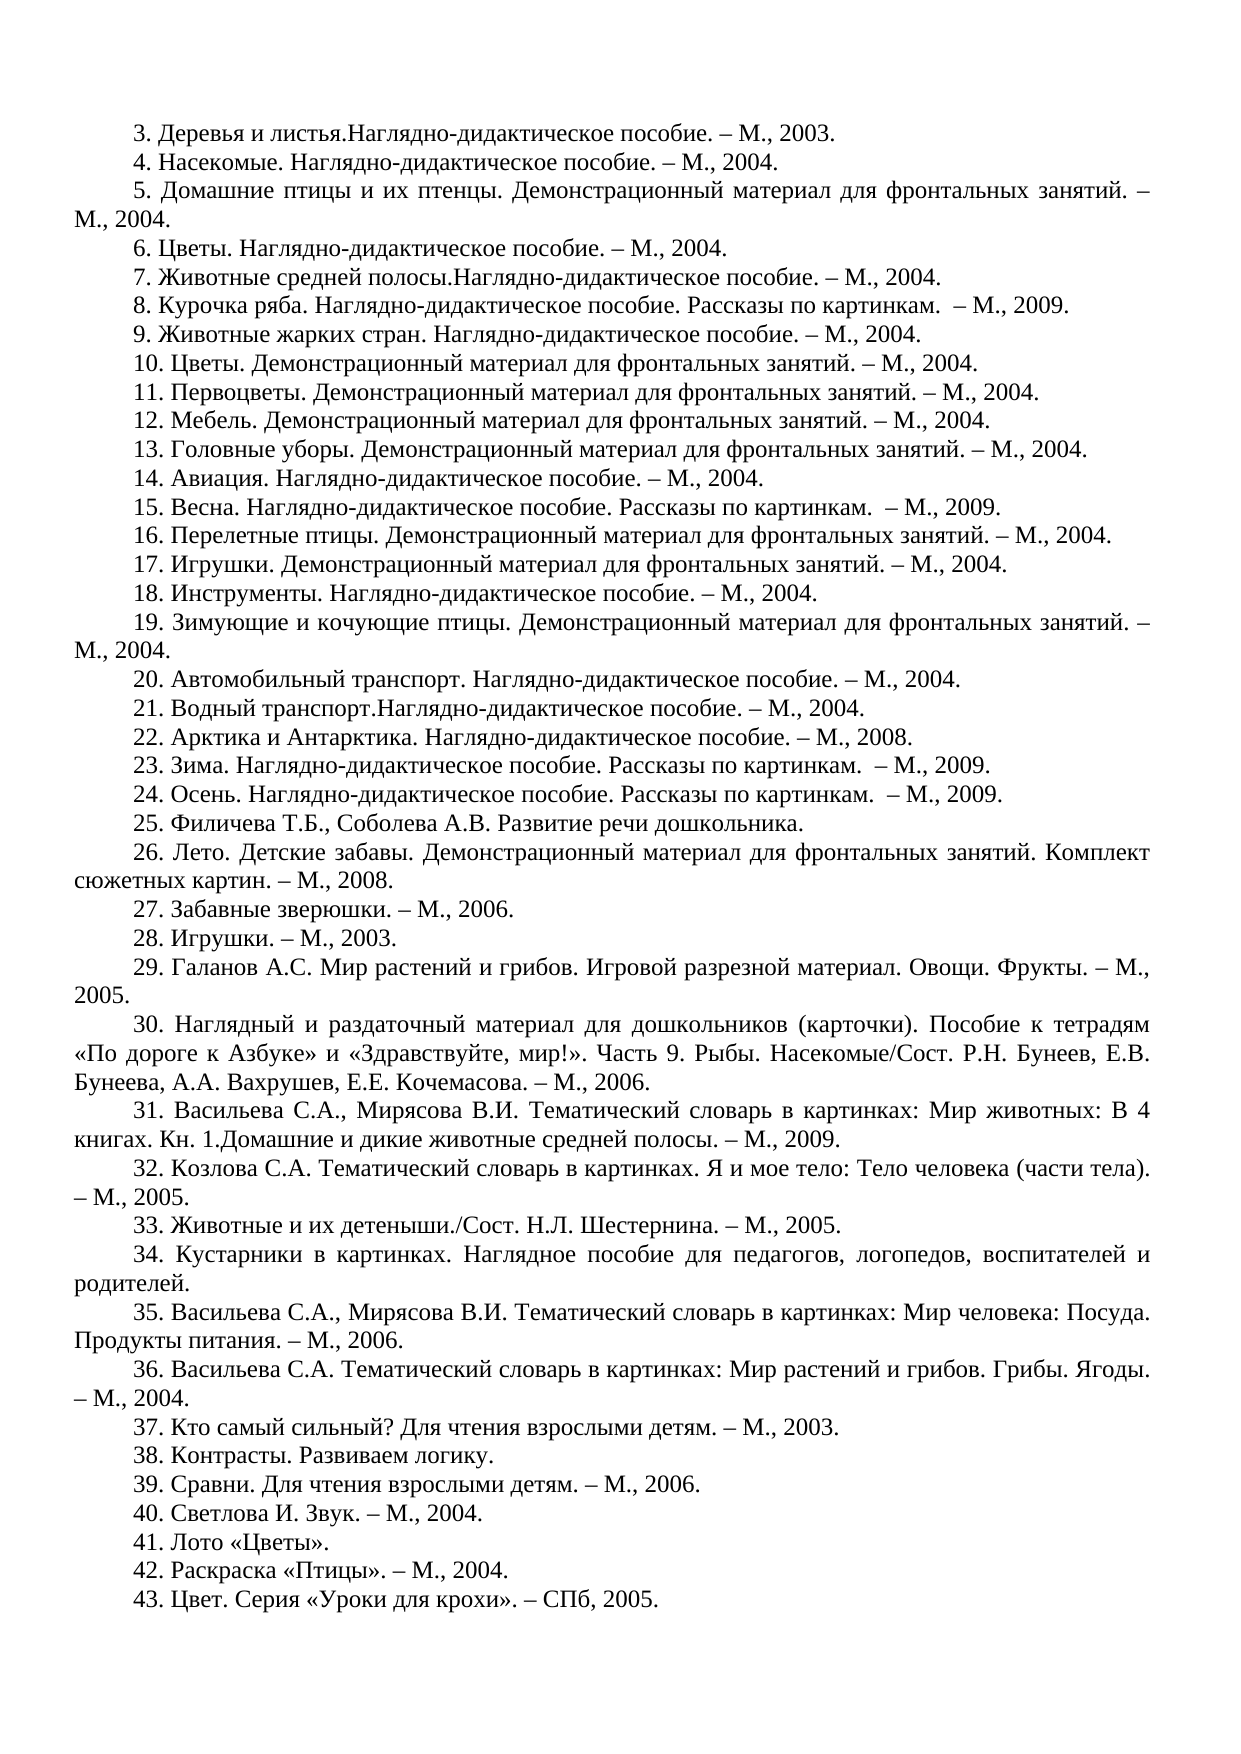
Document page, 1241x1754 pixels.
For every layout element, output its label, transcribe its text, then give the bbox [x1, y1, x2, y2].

text 43. Цвет. Серия «Уроки для крохи». – СПб, 2005. [74, 1584, 1152, 1613]
text 13. Головные уборы. Демонстрационный материал для фронтальных занятий. – М., 2004. [74, 434, 1152, 463]
text 18. Инструменты. Наглядно-дидактическое пособие. – М., 2004. [74, 578, 1152, 607]
text 17. Игрушки. Демонстрационный материал для фронтальных занятий. – М., 2004. [74, 549, 1152, 578]
text 37. Кто самый сильный? Для чтения взрослыми детям. – М., 2003. [74, 1412, 1152, 1441]
text 11. Первоцветы. Демонстрационный материал для фронтальных занятий. – М., 2004. [74, 377, 1152, 406]
text 6. Цветы. Наглядно-дидактическое пособие. – М., 2004. [74, 233, 1152, 262]
text 16. Перелетные птицы. Демонстрационный материал для фронтальных занятий. – М., 2004. [74, 521, 1152, 549]
text 41. Лото «Цветы». [74, 1527, 1152, 1556]
text 4. Насекомые. Наглядно-дидактическое пособие. – М., 2004. [74, 147, 1152, 176]
text 8. Курочка ряба. Наглядно-дидактическое пособие. Рассказы по картинкам. – М., 2009. [74, 291, 1152, 319]
text 9. Животные жарких стран. Наглядно-дидактическое пособие. – М., 2004. [74, 319, 1152, 348]
text 28. Игрушки. – М., 2003. [74, 923, 1152, 952]
text 5. Домашние птицы и их птенцы. Демонстрационный материал для фронтальных занятий. – М., 2004. [74, 176, 1152, 233]
text 31. Васильева С.А., Мирясова В.И. Тематический словарь в картинках: Мир животных: В 4 книгах. Кн. 1.Домашние и дикие животные средней полосы. – М., 2009. [74, 1096, 1152, 1153]
text 39. Сравни. Для чтения взрослыми детям. – М., 2006. [74, 1469, 1152, 1498]
text 15. Весна. Наглядно-дидактическое пособие. Рассказы по картинкам. – М., 2009. [74, 492, 1152, 521]
text 29. Галанов А.С. Мир растений и грибов. Игровой разрезной материал. Овощи. Фрукты. – М., 2005. [74, 952, 1152, 1009]
text 20. Автомобильный транспорт. Наглядно-дидактическое пособие. – М., 2004. [74, 664, 1152, 693]
text 24. Осень. Наглядно-дидактическое пособие. Рассказы по картинкам. – М., 2009. [74, 779, 1152, 808]
text 19. Зимующие и кочующие птицы. Демонстрационный материал для фронтальных занятий. – М., 2004. [74, 607, 1152, 664]
text 3. Деревья и листья.Наглядно-дидактическое пособие. – М., 2003. [74, 118, 1152, 147]
text 26. Лето. Детские забавы. Демонстрационный материал для фронтальных занятий. Комплект сюжетных картин. – М., 2008. [74, 837, 1152, 894]
text 40. Светлова И. Звук. – М., 2004. [74, 1498, 1152, 1527]
text 23. Зима. Наглядно-дидактическое пособие. Рассказы по картинкам. – М., 2009. [74, 751, 1152, 779]
text 33. Животные и их детеныши./Сост. Н.Л. Шестернина. – М., 2005. [74, 1211, 1152, 1239]
text 10. Цветы. Демонстрационный материал для фронтальных занятий. – М., 2004. [74, 348, 1152, 377]
text 22. Арктика и Антарктика. Наглядно-дидактическое пособие. – М., 2008. [74, 722, 1152, 751]
text 35. Васильева С.А., Мирясова В.И. Тематический словарь в картинках: Мир человека: Посуда. Продукты питания. – М., 2006. [74, 1297, 1152, 1354]
text 7. Животные средней полосы.Наглядно-дидактическое пособие. – М., 2004. [74, 262, 1152, 291]
text 36. Васильева С.А. Тематический словарь в картинках: Мир растений и грибов. Грибы. Ягоды. – М., 2004. [74, 1354, 1152, 1412]
text 14. Авиация. Наглядно-дидактическое пособие. – М., 2004. [74, 463, 1152, 492]
text 34. Кустарники в картинках. Наглядное пособие для педагогов, логопедов, воспитателей и родителей. [74, 1239, 1152, 1297]
text 21. Водный транспорт.Наглядно-дидактическое пособие. – М., 2004. [74, 693, 1152, 722]
text 42. Раскраска «Птицы». – М., 2004. [74, 1556, 1152, 1584]
text 25. Филичева Т.Б., Соболева А.В. Развитие речи дошкольника. [74, 808, 1152, 837]
text 30. Наглядный и раздаточный материал для дошкольников (карточки). Пособие к тетрадям «По дороге к Азбуке» и «Здравствуйте, мир!». Часть 9. Рыбы. Насекомые/Сост. Р.Н. Бунеев, Е.В. Бунеева, А.А. Вахрушев, Е.Е. Кочемасова. – М., 2006. [74, 1009, 1152, 1096]
text 27. Забавные зверюшки. – М., 2006. [74, 894, 1152, 923]
text 12. Мебель. Демонстрационный материал для фронтальных занятий. – М., 2004. [74, 406, 1152, 434]
text 32. Козлова С.А. Тематический словарь в картинках. Я и мое тело: Тело человека (части тела). – М., 2005. [74, 1153, 1152, 1211]
text 38. Контрасты. Развиваем логику. [74, 1441, 1152, 1469]
